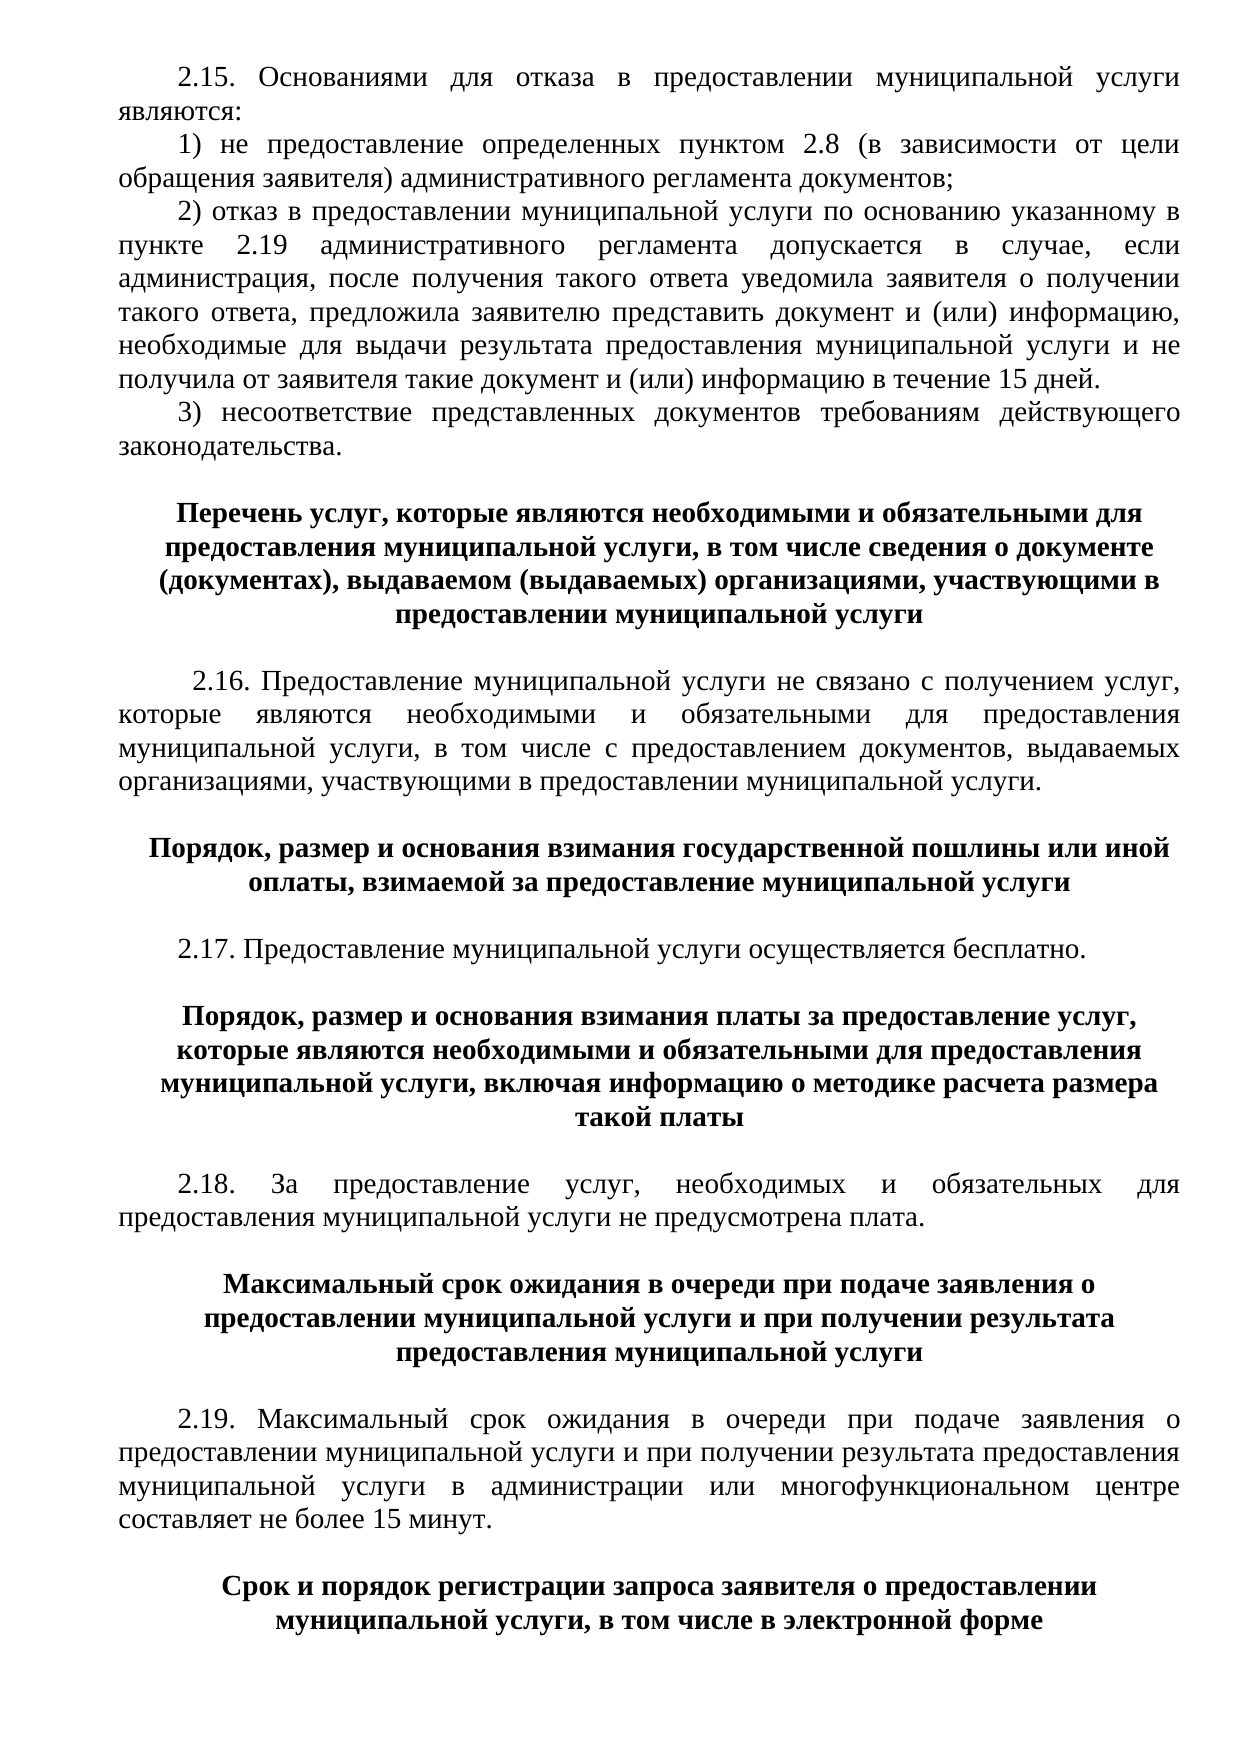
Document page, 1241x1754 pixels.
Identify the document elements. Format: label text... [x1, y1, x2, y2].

text 2.18. За предоставление услуг, необходимых и обязательных для предоставления муниципальной услуги не предусмотрена плата. [118, 1166, 1181, 1233]
text 3) несоответствие представленных документов требованиям действующего законодательства. [118, 394, 1181, 462]
text 2.16. Предоставление муниципальной услуги не связано с получением услуг, которые являются необходимыми и обязательными для предоставления муниципальной услуги, в том числе с предоставлением документов, выдаваемых организациями, участвующими в предоставлении муниципальной услуги. [118, 663, 1181, 797]
text 2.17. Предоставление муниципальной услуги осуществляется бесплатно. [118, 931, 1181, 965]
subtitle Максимальный срок ожидания в очереди при подаче заявления о предоставлении муниципальной услуги и при получении результата предоставления муниципальной услуги [138, 1267, 1181, 1367]
text 2.15. Основаниями для отказа в предоставлении муниципальной услуги являются: [118, 59, 1181, 126]
subtitle Порядок, размер и основания взимания платы за предоставление услуг, которые являются необходимыми и обязательными для предоставления муниципальной услуги, включая информацию о методике расчета размера такой платы [138, 998, 1181, 1132]
text 1) не предоставление определенных пунктом 2.8 (в зависимости от цели обращения заявителя) административного регламента документов; [118, 126, 1181, 193]
text 2) отказ в предоставлении муниципальной услуги по основанию указанному в пункте 2.19 административного регламента допускается в случае, если администрация, после получения такого ответа уведомила заявителя о получении такого ответа, предложила заявителю представить документ и (или) информацию, необходимые для выдачи результата предоставления муниципальной услуги и не получила от заявителя такие документ и (или) информацию в течение 15 дней. [118, 193, 1181, 394]
text 2.19. Максимальный срок ожидания в очереди при подаче заявления о предоставлении муниципальной услуги и при получении результата предоставления муниципальной услуги в администрации или многофункциональном центре составляет не более 15 минут. [118, 1401, 1181, 1535]
subtitle Перечень услуг, которые являются необходимыми и обязательными для предоставления муниципальной услуги, в том числе сведения о документе (документах), выдаваемом (выдаваемых) организациями, участвующими в предоставлении муниципальной услуги [138, 495, 1181, 629]
subtitle Срок и порядок регистрации запроса заявителя о предоставлении муниципальной услуги, в том числе в электронной форме [138, 1568, 1181, 1636]
subtitle Порядок, размер и основания взимания государственной пошлины или иной оплаты, взимаемой за предоставление муниципальной услуги [138, 831, 1181, 898]
